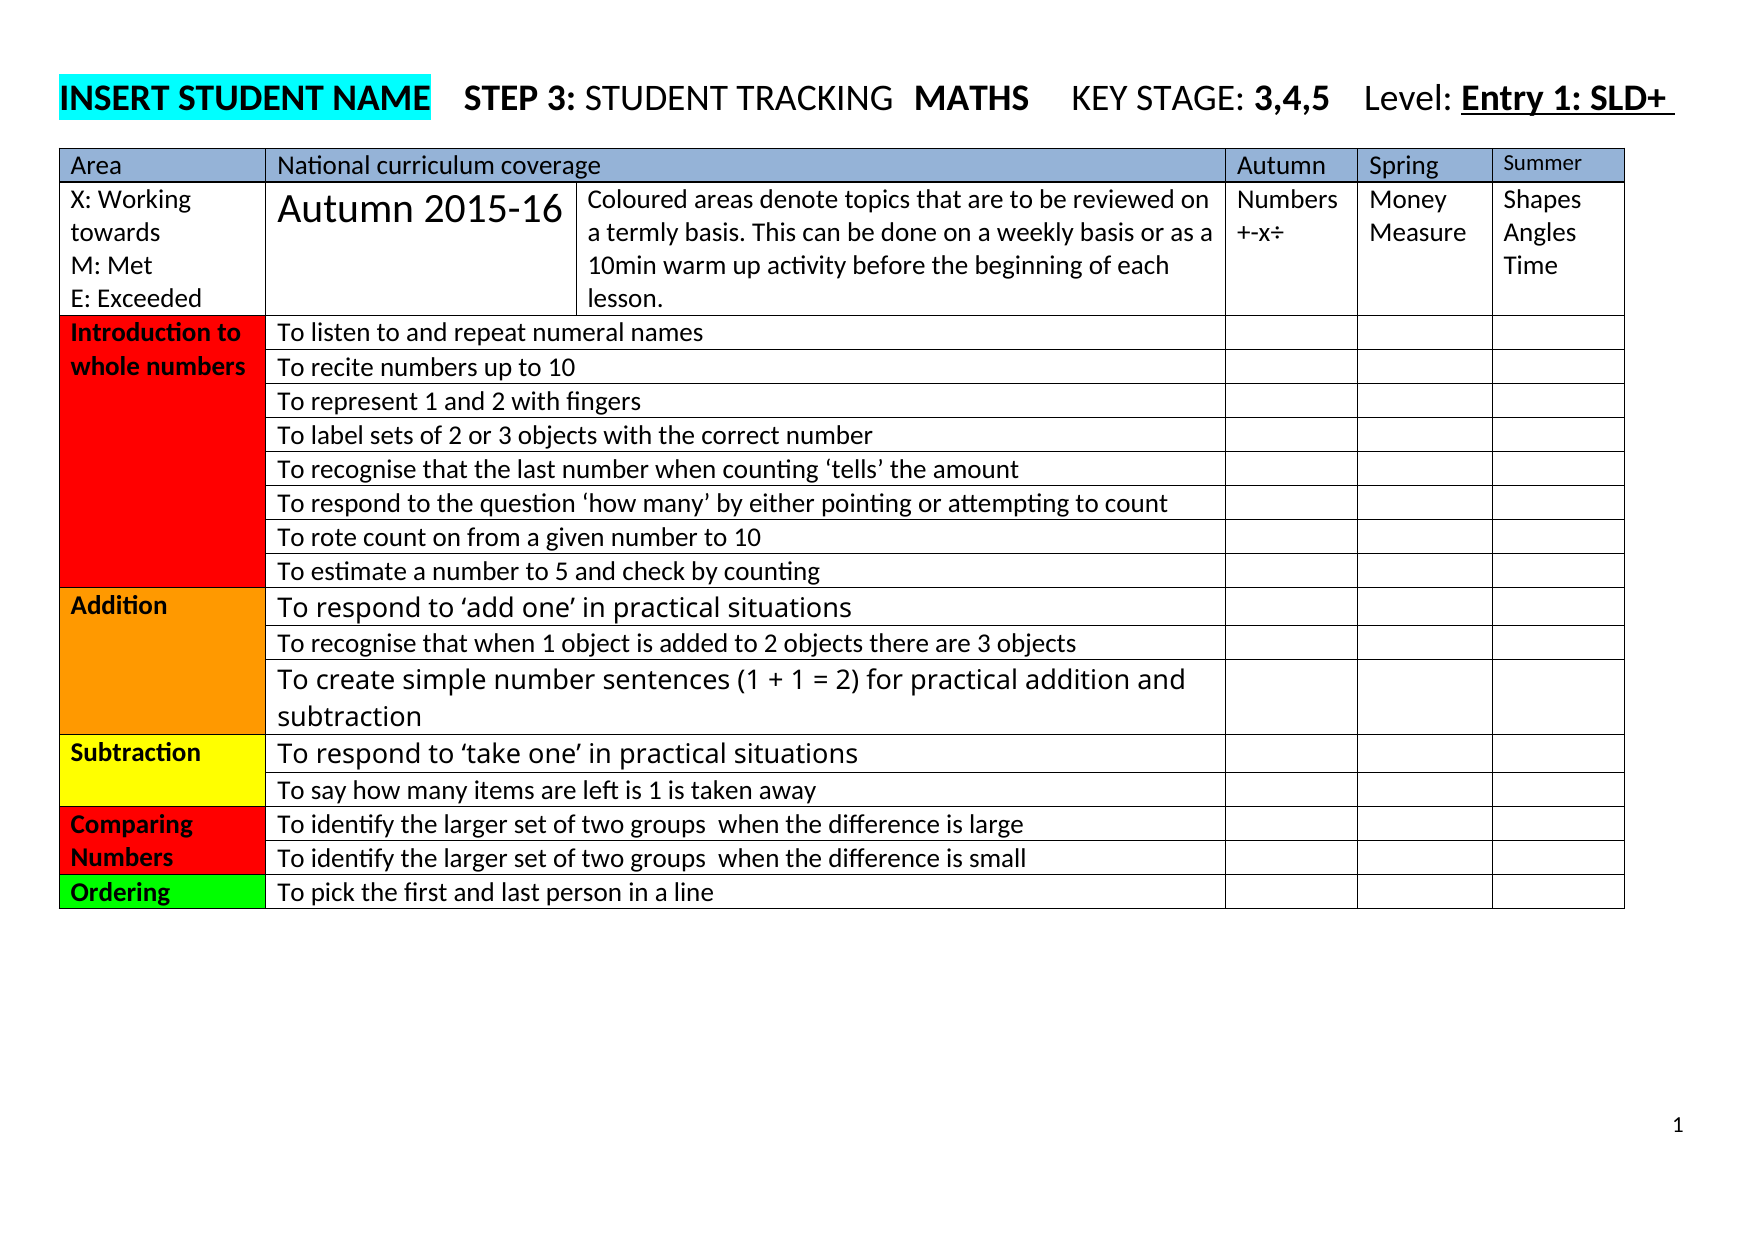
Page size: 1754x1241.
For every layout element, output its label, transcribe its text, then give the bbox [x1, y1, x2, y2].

table_cell To recognise that the last number when counting ‘tells’ the amount [266, 452, 1225, 485]
table_cell [1358, 486, 1492, 519]
table_cell [1226, 807, 1357, 840]
table_cell [1493, 841, 1624, 874]
table_cell [1358, 384, 1492, 417]
table_cell To recognise that when 1 object is added to 2 objects there are 3 objects [266, 626, 1225, 659]
table_cell [1358, 418, 1492, 451]
table_header National curriculum coverage [266, 149, 1225, 181]
table_cell [1358, 350, 1492, 383]
table_cell [1358, 875, 1492, 908]
table_cell To pick the first and last person in a line [266, 875, 1225, 908]
table_cell To rote count on from a given number to 10 [266, 520, 1225, 553]
table_header Spring [1358, 149, 1492, 181]
table_cell [1226, 350, 1357, 383]
table_cell To identify the larger set of two groups when the difference is large [266, 807, 1225, 840]
table_cell Money Measure [1358, 183, 1492, 314]
table_cell To represent 1 and 2 with fingers [266, 384, 1225, 417]
table_cell [1493, 773, 1624, 806]
table_cell Numbers +-x÷ [1226, 183, 1357, 314]
table_cell [1493, 384, 1624, 417]
table_cell [1226, 588, 1357, 625]
table_header Autumn [1226, 149, 1357, 181]
table_cell [1226, 486, 1357, 519]
table_cell [1358, 735, 1492, 772]
table_cell [1358, 807, 1492, 840]
table_cell [1493, 520, 1624, 553]
table_cell X: Working towards M: Met E: Exceeded [60, 183, 265, 314]
table_cell [1493, 875, 1624, 908]
table_cell [1226, 735, 1357, 772]
table_cell Coloured areas denote topics that are to be reviewed on a termly basis. This can be done on a weekly basis or as a 10min warm up activity before the beginning of each lesson. [577, 183, 1225, 314]
table_cell To recite numbers up to 10 [266, 350, 1225, 383]
table_cell [1226, 660, 1357, 734]
table_cell [1493, 316, 1624, 349]
table_cell Subtraction [60, 735, 265, 806]
table_cell [1493, 660, 1624, 734]
table_header Area [60, 149, 265, 181]
table_cell [1493, 735, 1624, 772]
table_cell [1226, 773, 1357, 806]
table_cell [1493, 626, 1624, 659]
table_cell [1226, 316, 1357, 349]
table_cell [1493, 807, 1624, 840]
table_header Summer [1493, 149, 1624, 181]
table_cell To respond to ‘take one’ in practical situations [266, 735, 1225, 772]
table_cell [1226, 384, 1357, 417]
table_cell [1493, 554, 1624, 587]
table_cell [1226, 875, 1357, 908]
table_cell [1358, 773, 1492, 806]
table_cell Comparing Numbers [60, 807, 265, 874]
table_cell [1358, 626, 1492, 659]
table_cell Shapes Angles Time [1493, 183, 1624, 314]
table_cell [1226, 626, 1357, 659]
table_cell Ordering [60, 875, 265, 908]
table_cell [1493, 452, 1624, 485]
table_cell To label sets of 2 or 3 objects with the correct number [266, 418, 1225, 451]
table_cell [1493, 486, 1624, 519]
table_cell [1493, 350, 1624, 383]
table_cell To respond to the question ‘how many’ by either pointing or attempting to count [266, 486, 1225, 519]
table_cell To create simple number sentences (1 + 1 = 2) for practical addition and subtraction [266, 660, 1225, 734]
table_cell [1358, 841, 1492, 874]
table_cell [1358, 588, 1492, 625]
table_cell Introduction to whole numbers [60, 316, 265, 587]
table_cell [1226, 841, 1357, 874]
table_cell [1226, 418, 1357, 451]
table_cell [1226, 554, 1357, 587]
table_cell [1358, 660, 1492, 734]
table_cell To identify the larger set of two groups when the difference is small [266, 841, 1225, 874]
table_cell [1358, 554, 1492, 587]
table_cell Addition [60, 588, 265, 734]
table_cell [1226, 452, 1357, 485]
table_cell [1358, 452, 1492, 485]
table_cell [1358, 316, 1492, 349]
table_cell To say how many items are left is 1 is taken away [266, 773, 1225, 806]
table_cell To listen to and repeat numeral names [266, 316, 1225, 349]
table_cell [1358, 520, 1492, 553]
table_cell [1226, 520, 1357, 553]
table_cell Autumn 2015-16 [266, 183, 576, 314]
text INSERT STUDENT NAME STEP 3: STUDENT TRACKING MATHS KEY STAGE: 3,4,5 Level: Entry 1: SLD+ [431, 74, 1683, 120]
table_cell To estimate a number to 5 and check by counting [266, 554, 1225, 587]
table_cell [1493, 418, 1624, 451]
table_cell [1493, 588, 1624, 625]
table_cell To respond to ‘add one’ in practical situations [266, 588, 1225, 625]
